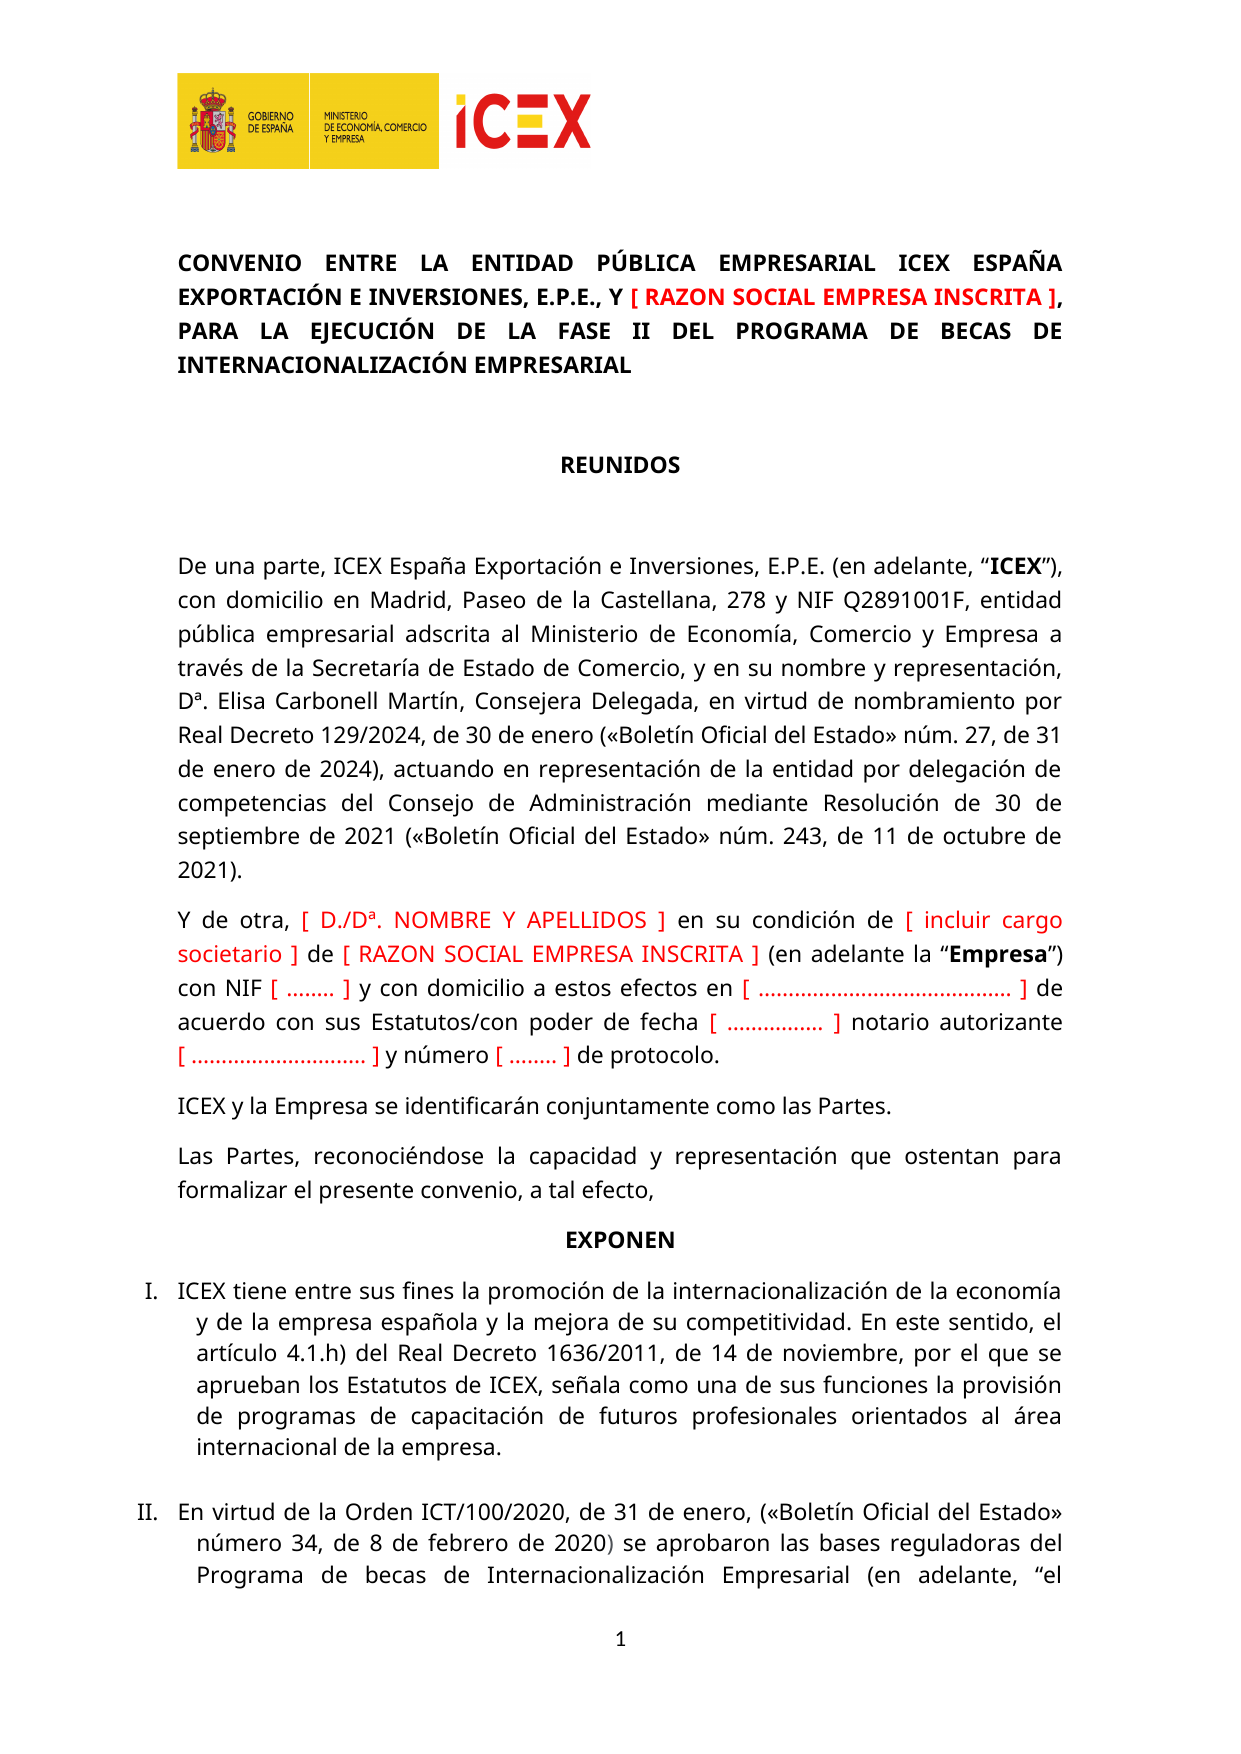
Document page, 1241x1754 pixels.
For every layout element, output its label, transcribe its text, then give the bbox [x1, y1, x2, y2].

text CONVENIO ENTRE LA ENTIDAD PÚBLICA EMPRESARIAL ICEX ESPAÑA EXPORTACIÓN E INVERSIONES, E.P.E., Y [ RAZON SOCIAL EMPRESA INSCRITA ], PARA LA EJECUCIÓN DE LA FASE II DEL PROGRAMA DE BECAS DE INTERNACIONALIZACIÓN EMPRESARIAL [177, 247, 1063, 380]
text EXPONEN [177, 1224, 1063, 1256]
text ICEX y la Empresa se identificarán conjuntamente como las Partes. [177, 1090, 1063, 1121]
picture [177, 73, 591, 169]
list ICEX tiene entre sus fines la promoción de la internacionalización de la economía y de la empresa española y la mejora de su competitividad. En este sentido, el artículo 4.1.h) del Real Decreto 1636/2011, de 14 de noviembre, por el que se aprueban los Estatutos de ICEX, señala como una de sus funciones la provisión de programas de capacitación de futuros profesionales orientados al área internacional de la empresa. [158, 1275, 1063, 1462]
text REUNIDOS [177, 449, 1063, 481]
text De una parte, ICEX España Exportación e Inversiones, E.P.E. (en adelante, “ICEX”), con domicilio en Madrid, Paseo de la Castellana, 278 y NIF Q2891001F, entidad pública empresarial adscrita al Ministerio de Economía, Comercio y Empresa a través de la Secretaría de Estado de Comercio, y en su nombre y representación, Dª. Elisa Carbonell Martín, Consejera Delegada, en virtud de nombramiento por Real Decreto 129/2024, de 30 de enero («Boletín Oficial del Estado» núm. 27, de 31 de enero de 2024), actuando en representación de la entidad por delegación de competencias del Consejo de Administración mediante Resolución de 30 de septiembre de 2021 («Boletín Oficial del Estado» núm. 243, de 11 de octubre de 2021). [177, 550, 1063, 885]
text Y de otra, [ D./Dª. NOMBRE Y APELLIDOS ] en su condición de [ incluir cargo societario ] de [ RAZON SOCIAL EMPRESA INSCRITA ] (en adelante la “Empresa”) con NIF [ …….. ] y con domicilio a estos efectos en [ …………………………………… ] de acuerdo con sus Estatutos/con poder de fecha [ ……………. ] notario autorizante [ ……………………….. ] y número [ …….. ] de protocolo. [177, 904, 1063, 1071]
text Las Partes, reconociéndose la capacidad y representación que ostentan para formalizar el presente convenio, a tal efecto, [177, 1140, 1063, 1205]
